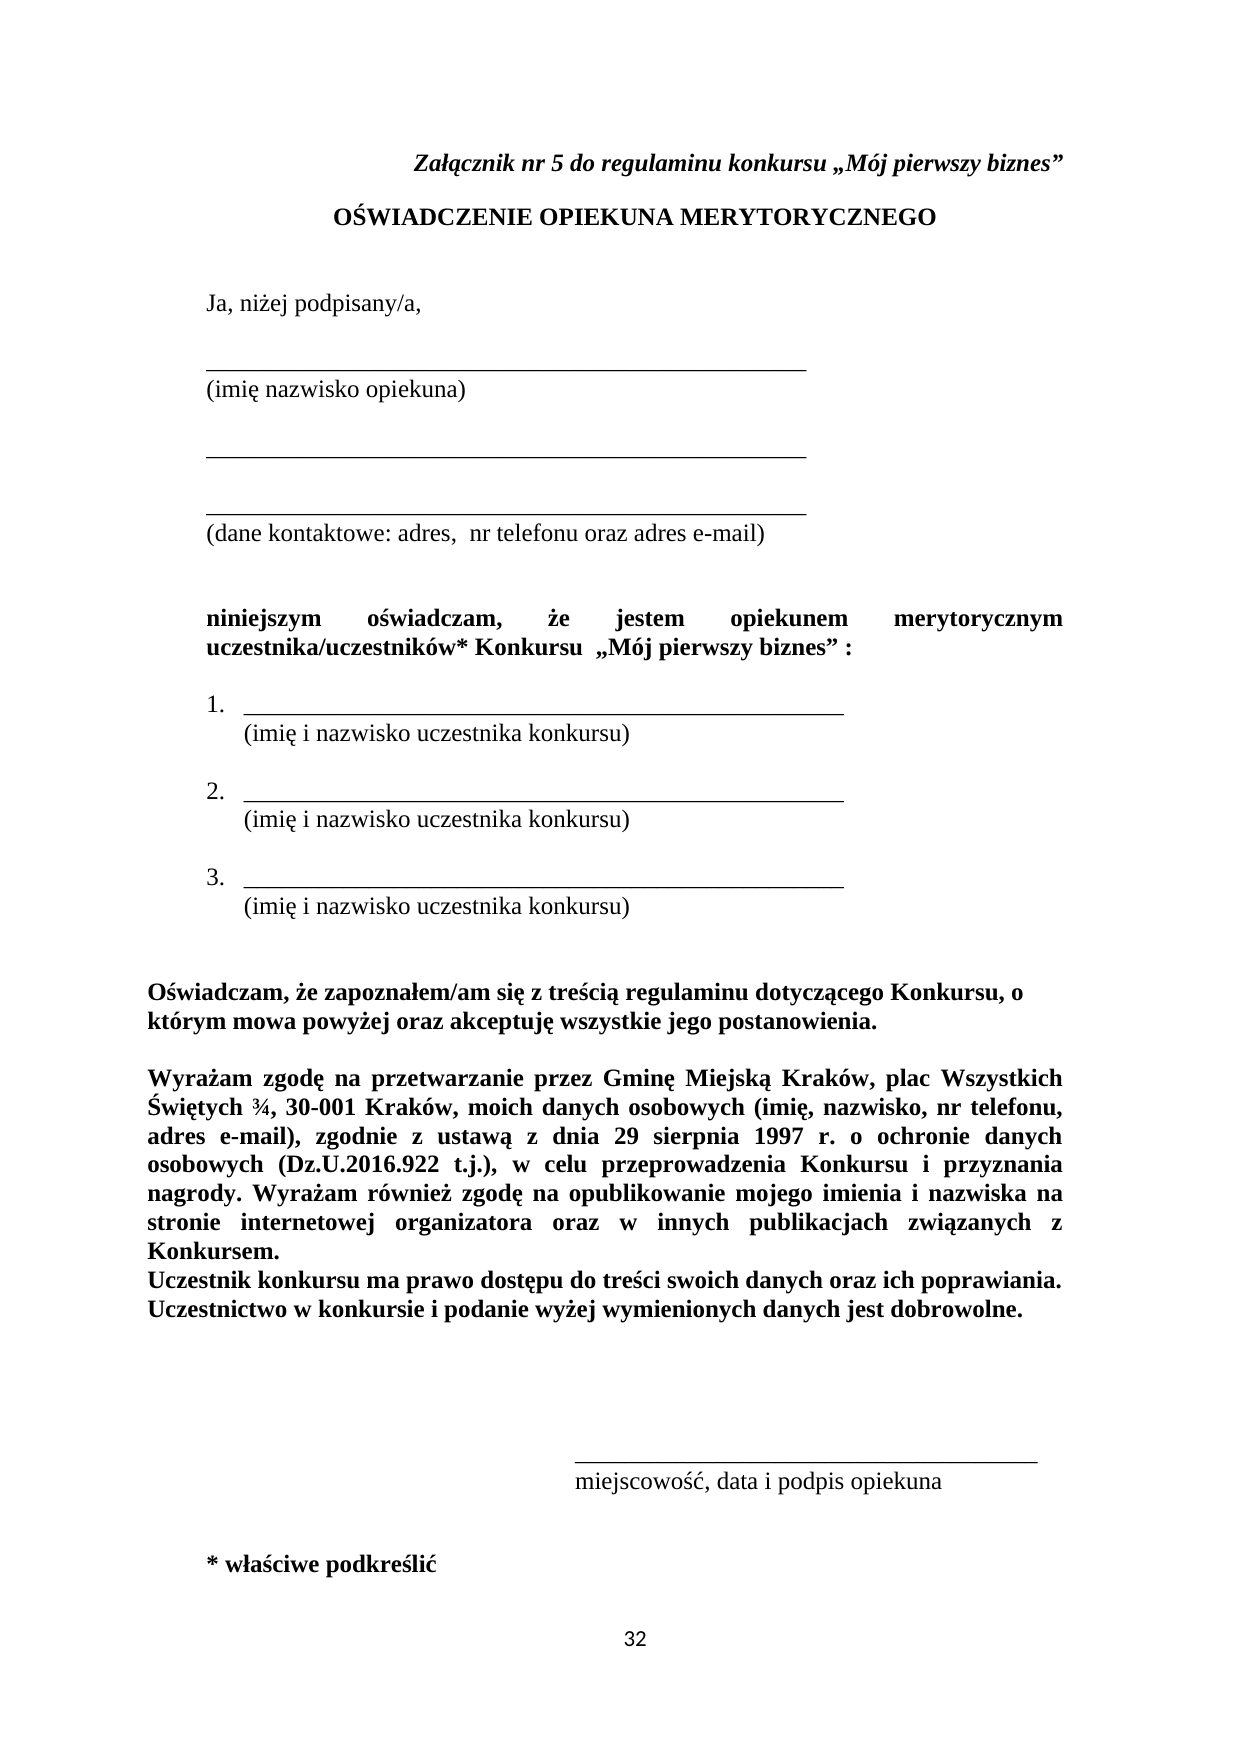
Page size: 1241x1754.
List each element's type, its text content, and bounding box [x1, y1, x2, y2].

text Uczestnik konkursu ma prawo dostępu do treści swoich danych oraz ich poprawiania. [147, 1265, 1064, 1294]
text Wyrażam zgodę na przetwarzanie przez Gminę Miejską Kraków, plac Wszystkich Świętych ¾, 30-001 Kraków, moich danych osobowych (imię, nazwisko, nr telefonu, adres e-mail), zgodnie z ustawą z dnia 29 sierpnia 1997 r. o ochronie danych osobowych (Dz.U.2016.922 t.j.), w celu przeprowadzenia Konkursu i przyznania nagrody. Wyrażam również zgodę na opublikowanie mojego imienia i nazwiska na stronie internetowej organizatora oraz w innych publikacjach związanych z Konkursem. [147, 1063, 1064, 1265]
text Załącznik nr 5 do regulaminu konkursu „Mój pierwszy biznes” [206, 148, 1064, 176]
text Oświadczam, że zapoznałem/am się z treścią regulaminu dotyczącego Konkursu, o którym mowa powyżej oraz akceptuję wszystkie jego postanowienia. [147, 977, 1064, 1034]
text Ja, niżej podpisany/a, [206, 288, 1064, 317]
text (dane kontaktowe: adres, nr telefonu oraz adres e-mail) [206, 518, 1064, 547]
text ________________________________________________ [206, 432, 1064, 460]
text Uczestnictwo w konkursie i podanie wyżej wymienionych danych jest dobrowolne. [147, 1294, 1064, 1322]
text ________________________________________________ [206, 460, 1064, 518]
text (imię i nazwisko uczestnika konkursu) [244, 718, 1064, 747]
text (imię nazwisko opiekuna) [206, 374, 1064, 403]
list ________________________________________________ [206, 776, 1064, 804]
text miejscowość, data i podpis opiekuna [501, 1466, 1064, 1495]
list ________________________________________________ [206, 862, 1064, 891]
text (imię i nazwisko uczestnika konkursu) [244, 804, 1064, 833]
text _____________________________________ [575, 1437, 1064, 1466]
text (imię i nazwisko uczestnika konkursu) [244, 891, 1064, 919]
text * właściwe podkreślić [206, 1549, 1064, 1577]
text niniejszym oświadczam, że jestem opiekunem merytorycznym uczestnika/uczestników* Konkursu „Mój pierwszy biznes” : [206, 603, 1064, 661]
text ________________________________________________ [206, 345, 1064, 374]
text OŚWIADCZENIE OPIEKUNA MERYTORYCZNEGO [206, 202, 1064, 230]
list ________________________________________________ [206, 689, 1064, 718]
